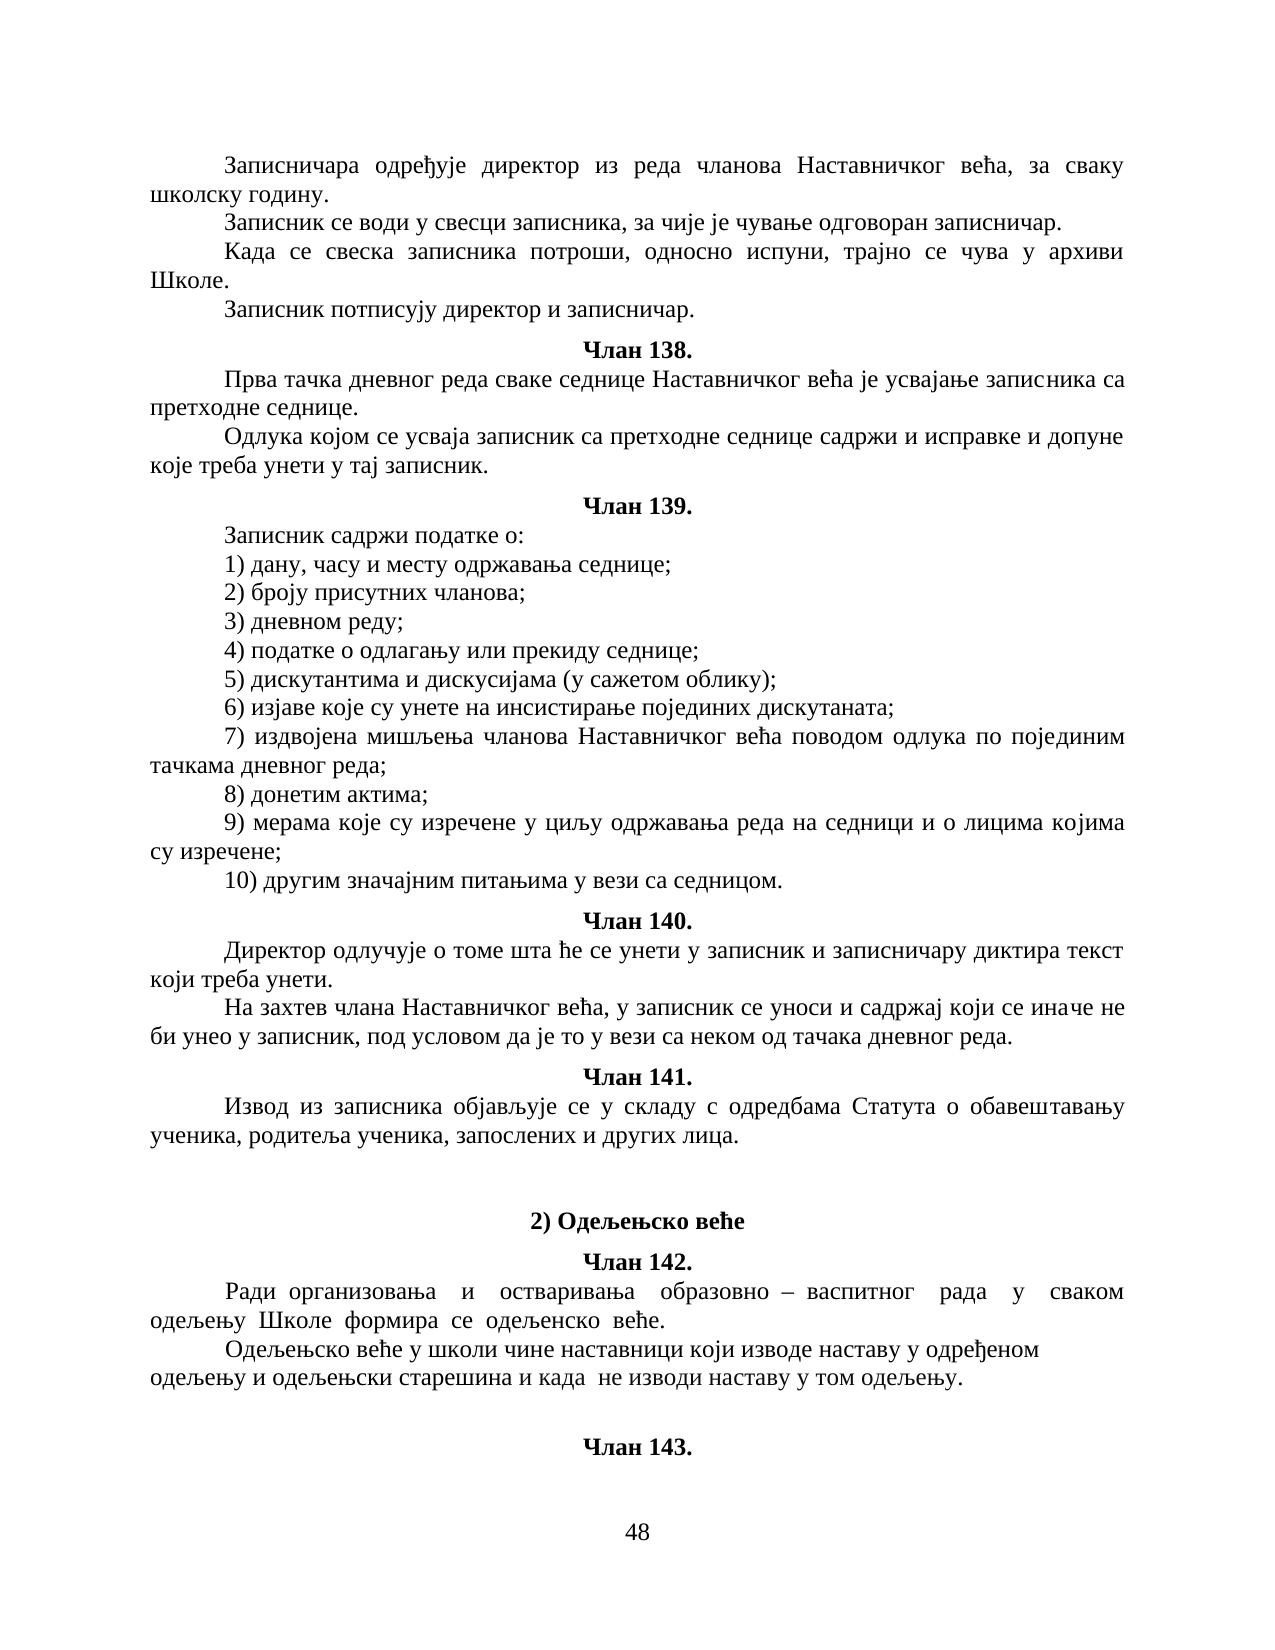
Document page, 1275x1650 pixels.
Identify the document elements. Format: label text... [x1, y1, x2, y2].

text Ради организовања и остваривања образовно – васпитног рада у сваком одељењу Школе формира се одељенско веће. [150, 1276, 1125, 1334]
text Записничара одређује директор из реда чланова Наставничког већа, за сваку школску годину. [150, 150, 1125, 207]
text 1) дану, часу и месту одржавања седнице; [150, 549, 1125, 577]
text Записник потписују директор и записничар. [150, 294, 1125, 322]
text 2) броју присутних чланова; [150, 577, 1125, 606]
text 4) податке о одлагању или прекиду седнице; [150, 635, 1125, 664]
text 3) дневном реду; [150, 606, 1125, 635]
text 2) Одељењско веће [150, 1206, 1125, 1235]
text 10) другим значајним питањима у вези са седницом. [150, 865, 1125, 894]
text Члан 143. [150, 1432, 1125, 1461]
text Члан 141. [150, 1062, 1125, 1091]
text Прва тачка дневног реда сваке седнице Наставничког већа је усвајање записника са претходне седнице. [150, 364, 1125, 421]
text Одељењско веће у школи чине наставници који изводе наставу у одређеном одељењу и одељењски старешина и када не изводи наставу у том одељењу. [150, 1334, 1125, 1391]
text 7) издвојена мишљења чланова Наставничког већа поводом одлука по појединим тачкама дневног реда; [150, 721, 1125, 779]
text Члан 140. [150, 906, 1125, 935]
text Записник садржи податке о: [150, 520, 1125, 549]
text 6) изјаве које су унете на инсистирање појединих дискутаната; [150, 692, 1125, 721]
text Записник се води у свесци записника, за чије је чување одговоран записничар. [150, 207, 1125, 236]
text 9) мерама које су изречене у циљу одржавања реда на седници и о лицима којима су изречене; [150, 807, 1125, 865]
text Члан 139. [150, 491, 1125, 520]
text Члан 138. [150, 335, 1125, 364]
text Члан 142. [150, 1247, 1125, 1276]
text 5) дискутантима и дискусијама (у сажетом облику); [150, 664, 1125, 692]
text Одлука којом се усваја записник са претходне седнице садржи и исправке и допуне које треба унети у тај записник. [150, 421, 1125, 479]
text Директор одлучује о томе шта ће се унети у записник и записничару диктира текст који треба унети. [150, 935, 1125, 992]
text 8) донетим актима; [150, 779, 1125, 807]
text Извод из записника објављује се у складу с одредбама Статута о обавештавању ученика, родитеља ученика, запослених и других лица. [150, 1091, 1125, 1149]
text На захтев члана Наставничког већа, у записник се уноси и садржај који се иначе не би унео у записник, под условом да је то у вези са неком од тачака дневног реда. [150, 992, 1125, 1050]
text Када се свеска записника потроши, односно испуни, трајно се чува у архиви Школе. [150, 236, 1125, 294]
